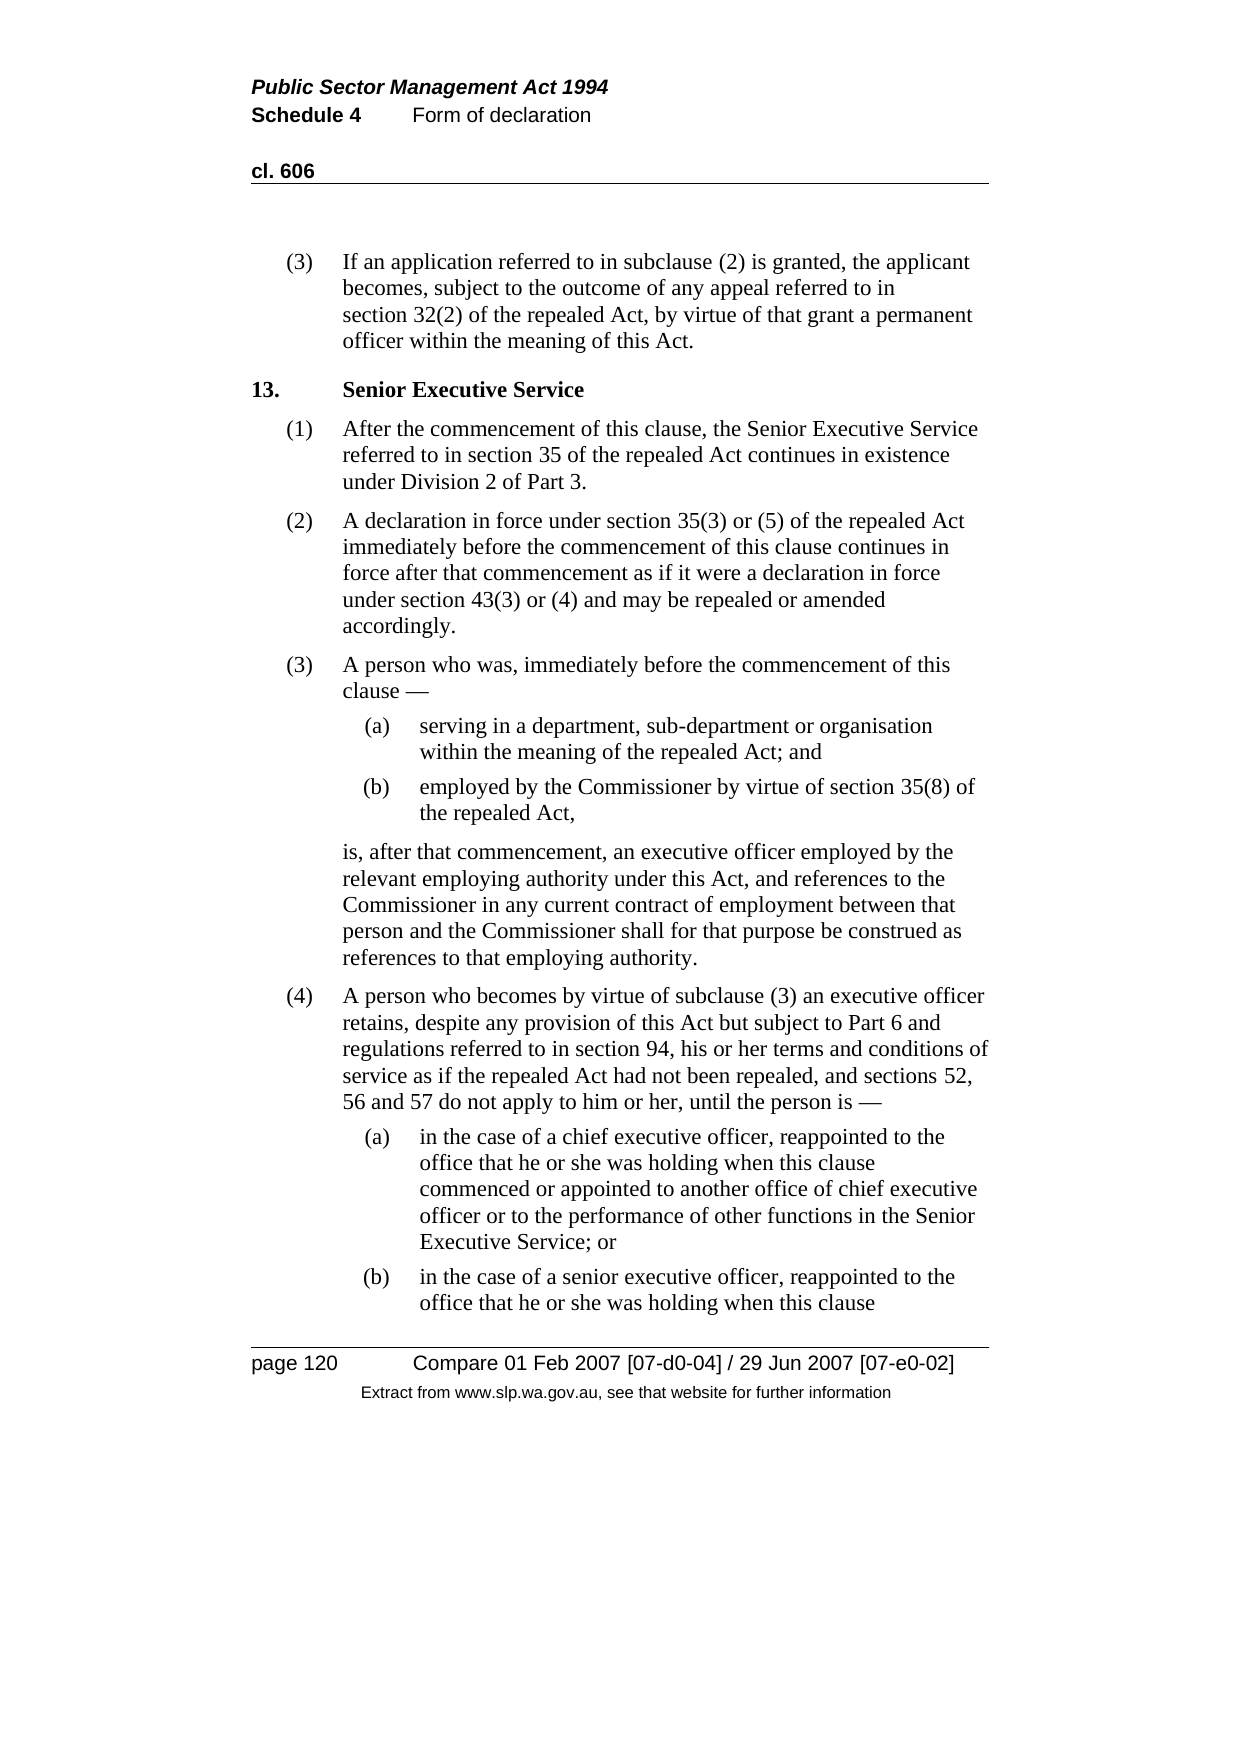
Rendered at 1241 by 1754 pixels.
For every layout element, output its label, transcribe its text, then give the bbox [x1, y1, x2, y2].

text (3) If an application referred to in subclause (2) is granted, the applicant becomes, subject to the outcome of any appeal referred to in section 32(2) of the repealed Act, by virtue of that grant a permanent officer within the meaning of this Act. [251, 248, 989, 353]
text (a) serving in a department, sub-department or organisation within the meaning of the repealed Act; and [251, 712, 989, 765]
text (b) employed by the Commissioner by virtue of section 35(8) of the repealed Act, [251, 773, 989, 826]
text (4) A person who becomes by virtue of subclause (3) an executive officer retains, despite any provision of this Act but subject to Part 6 and regulations referred to in section 94, his or her terms and conditions of service as if the repealed Act had not been repealed, and sections 52, 56 and 57 do not apply to him or her, until the person is — [251, 983, 989, 1114]
text (3) A person who was, immediately before the commencement of this clause — [251, 651, 989, 704]
text is, after that commencement, an executive officer employed by the relevant employing authority under this Act, and references to the Commissioner in any current contract of employment between that person and the Commissioner shall for that purpose be construed as references to that employing authority. [251, 838, 989, 970]
text (a) in the case of a chief executive officer, reappointed to the office that he or she was holding when this clause commenced or appointed to another office of chief executive officer or to the performance of other functions in the Senior Executive Service; or [251, 1123, 989, 1254]
text (2) A declaration in force under section 35(3) or (5) of the repealed Act immediately before the commencement of this clause continues in force after that commencement as if it were a declaration in force under section 43(3) or (4) and may be repealed or amended accordingly. [251, 507, 989, 638]
text (1) After the commencement of this clause, the Senior Executive Service referred to in section 35 of the repealed Act continues in existence under Division 2 of Part 3. [251, 415, 989, 494]
subtitle 13. Senior Executive Service [251, 376, 989, 403]
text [251, 1263, 989, 1316]
